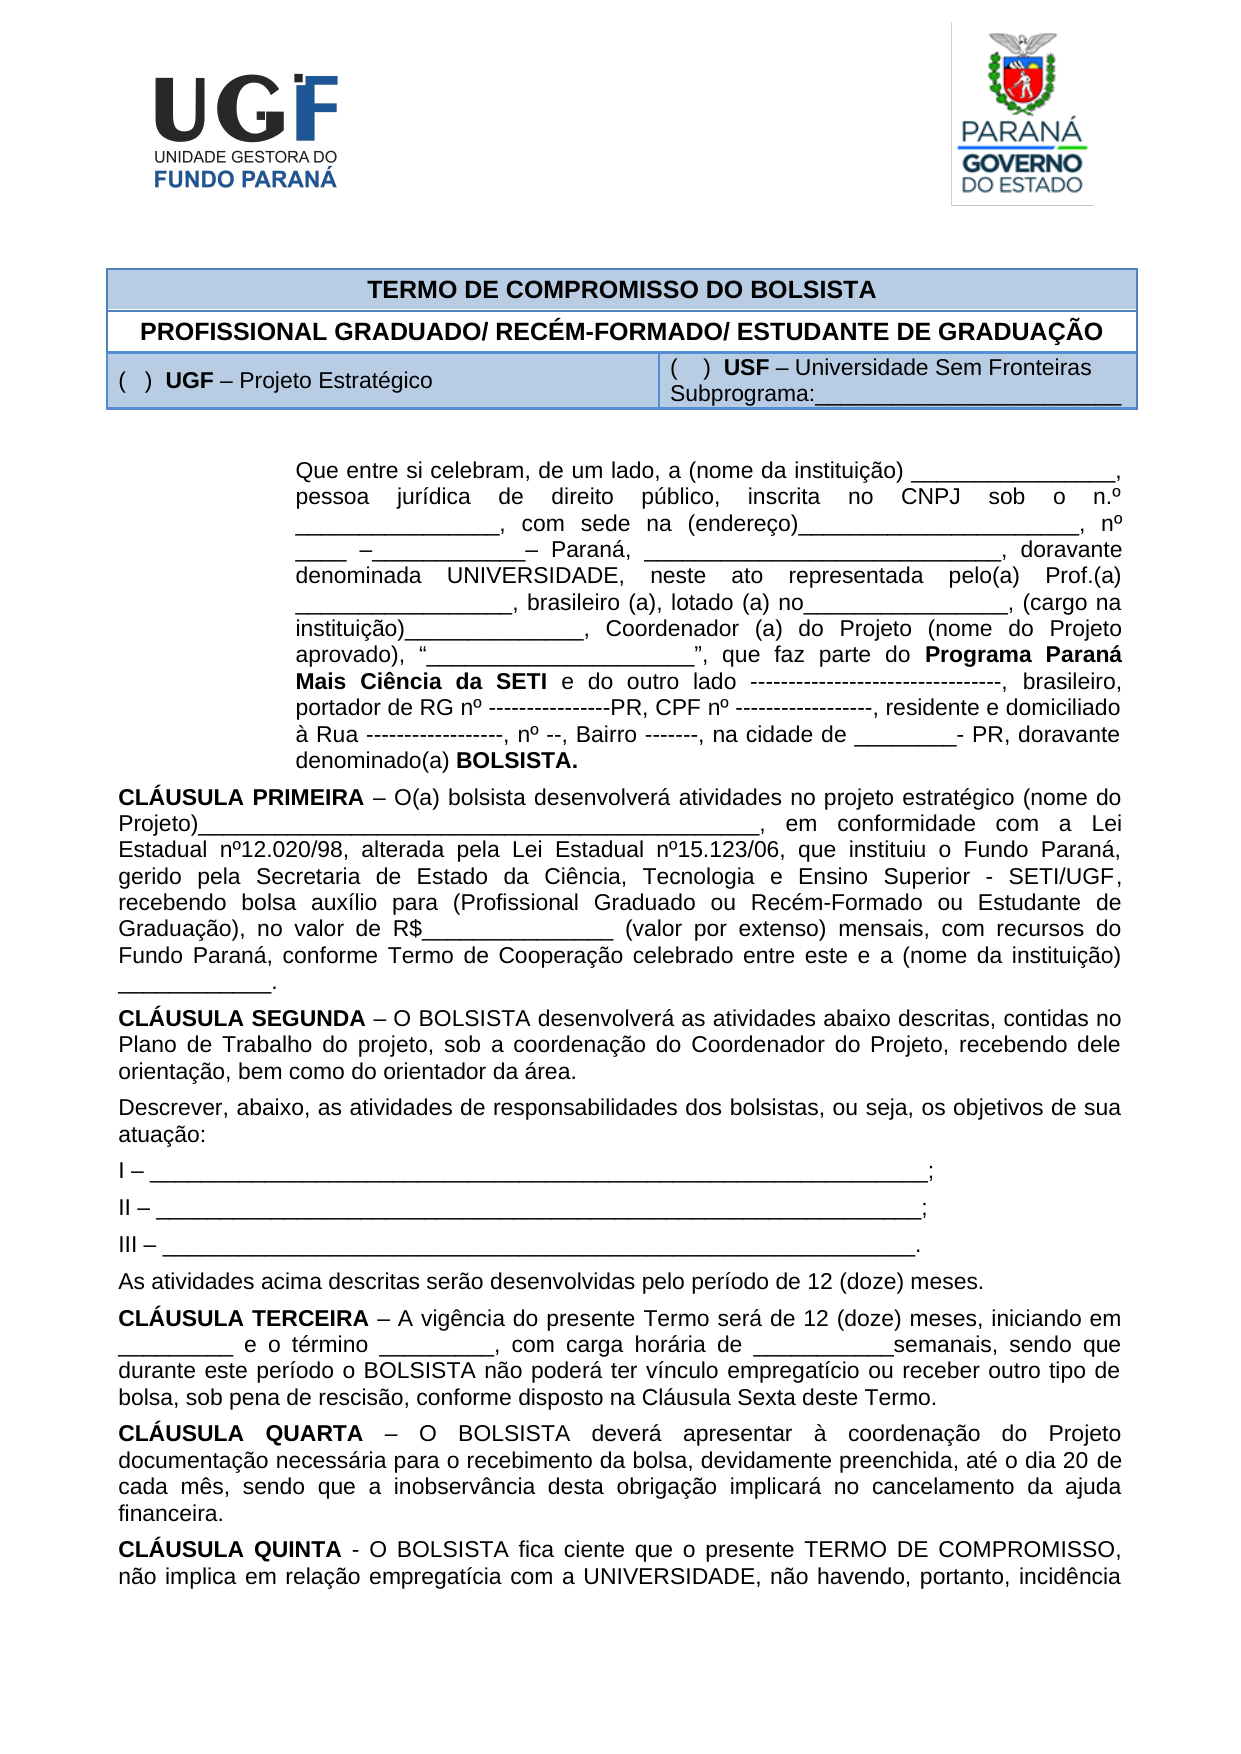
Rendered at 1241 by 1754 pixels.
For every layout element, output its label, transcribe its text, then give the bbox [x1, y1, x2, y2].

text III – ___________________________________________________________. [118, 1231, 1122, 1257]
text II – ____________________________________________________________; [118, 1194, 1122, 1221]
text CLÁUSULA TERCEIRA – A vigência do presente Termo será de 12 (doze) meses, iniciando em _________ e o término _________, com carga horária de ___________semanais, sendo que durante este período o BOLSISTA não poderá ter vínculo empregatício ou receber outro tipo de bolsa, sob pena de rescisão, conforme disposto na Cláusula Sexta deste Termo. [118, 1304, 1122, 1410]
table_header TERMO DE COMPROMISSO DO BOLSISTA [108, 270, 1136, 309]
table_cell ( ) USF – Universidade Sem Fronteiras Subprograma:________________________ [660, 354, 1136, 407]
table_cell PROFISSIONAL GRADUADO/ RECÉM-FORMADO/ ESTUDANTE DE GRADUAÇÃO [108, 312, 1136, 351]
text Que entre si celebram, de um lado, a (nome da instituição) ________________, pessoa jurídica de direito público, inscrita no CNPJ sob o n.º ________________, com sede na (endereço)______________________, nº ____ –____________– Paraná, ____________________________, doravante denominada UNIVERSIDADE, neste ato representada pelo(a) Prof.(a) _________________, brasileiro (a), lotado (a) no________________, (cargo na instituição)______________, Coordenador (a) do Projeto (nome do Projeto aprovado), “_____________________”, que faz parte do Programa Paraná Mais Ciência da SETI e do outro lado ---------------------------------, brasileiro, portador de RG nº ----------------PR, CPF nº ------------------, residente e domiciliado à Rua ------------------, nº --, Bairro -------, na cidade de ________- PR, doravante denominado(a) BOLSISTA. [295, 457, 1122, 773]
table_cell ( ) UGF – Projeto Estratégico [108, 354, 658, 407]
text I – _____________________________________________________________; [118, 1157, 1122, 1184]
text As atividades acima descritas serão desenvolvidas pelo período de 12 (doze) meses. [118, 1268, 1122, 1294]
picture [950, 22, 1094, 208]
text CLÁUSULA QUARTA – O BOLSISTA deverá apresentar à coordenação do Projeto documentação necessária para o recebimento da bolsa, devidamente preenchida, até o dia 20 de cada mês, sendo que a inobservância desta obrigação implicará no cancelamento da ajuda financeira. [118, 1420, 1122, 1526]
picture [147, 65, 348, 200]
text CLÁUSULA SEGUNDA – O BOLSISTA desenvolverá as atividades abaixo descritas, contidas no Plano de Trabalho do projeto, sob a coordenação do Coordenador do Projeto, recebendo dele orientação, bem como do orientador da área. [118, 1005, 1122, 1084]
text CLÁUSULA PRIMEIRA – O(a) bolsista desenvolverá atividades no projeto estratégico (nome do Projeto)____________________________________________, em conformidade com a Lei Estadual nº12.020/98, alterada pela Lei Estadual nº15.123/06, que instituiu o Fundo Paraná, gerido pela Secretaria de Estado da Ciência, Tecnologia e Ensino Superior - SETI/UGF, recebendo bolsa auxílio para (Profissional Graduado ou Recém-Formado ou Estudante de Graduação), no valor de R$_______________ (valor por extenso) mensais, com recursos do Fundo Paraná, conforme Termo de Cooperação celebrado entre este e a (nome da instituição) ____________. [118, 784, 1122, 994]
text Descrever, abaixo, as atividades de responsabilidades dos bolsistas, ou seja, os objetivos de sua atuação: [118, 1094, 1122, 1147]
